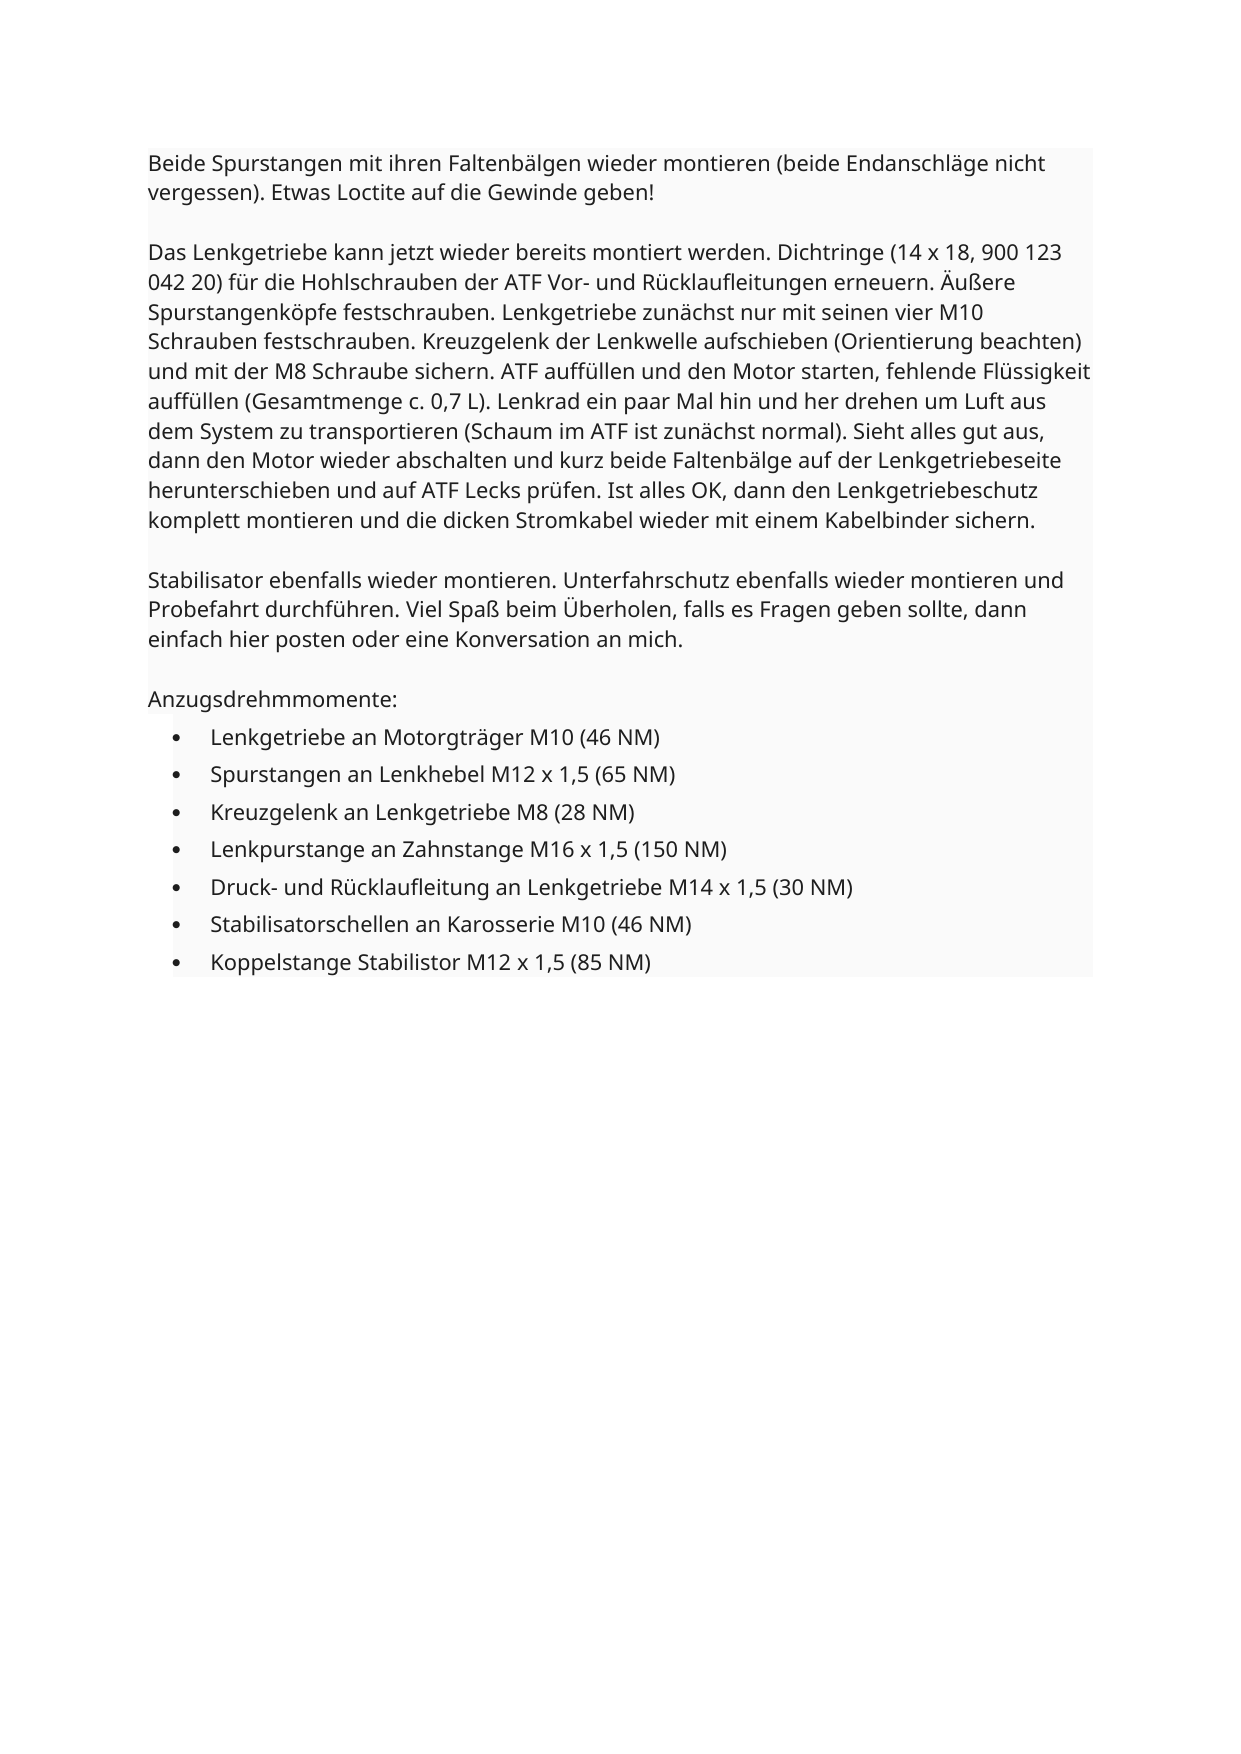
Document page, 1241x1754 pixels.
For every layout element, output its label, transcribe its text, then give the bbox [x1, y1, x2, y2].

list Stabilisatorschellen an Karosserie M10 (46 NM) [173, 909, 1093, 939]
list Lenkpurstange an Zahnstange M16 x 1,5 (150 NM) [173, 834, 1093, 864]
text Anzugsdrehmmomente: [148, 684, 1093, 714]
text Stabilisator ebenfalls wieder montieren. Unterfahrschutz ebenfalls wieder montieren und Probefahrt durchführen. Viel Spaß beim Überholen, falls es Fragen geben sollte, dann einfach hier posten oder eine Konversation an mich. [148, 565, 1093, 654]
list Spurstangen an Lenkhebel M12 x 1,5 (65 NM) [173, 759, 1093, 789]
text Das Lenkgetriebe kann jetzt wieder bereits montiert werden. Dichtringe (14 x 18, 900 123 042 20) für die Hohlschrauben der ATF Vor- und Rücklaufleitungen erneuern. Äußere Spurstangenköpfe festschrauben. Lenkgetriebe zunächst nur mit seinen vier M10 Schrauben festschrauben. Kreuzgelenk der Lenkwelle aufschieben (Orientierung beachten) und mit der M8 Schraube sichern. ATF auffüllen und den Motor starten, fehlende Flüssigkeit auffüllen (Gesamtmenge c. 0,7 L). Lenkrad ein paar Mal hin und her drehen um Luft aus dem System zu transportieren (Schaum im ATF ist zunächst normal). Sieht alles gut aus, dann den Motor wieder abschalten und kurz beide Faltenbälge auf der Lenkgetriebeseite herunterschieben und auf ATF Lecks prüfen. Ist alles OK, dann den Lenkgetriebeschutz komplett montieren und die dicken Stromkabel wieder mit einem Kabelbinder sichern. [148, 237, 1093, 535]
list Druck- und Rücklaufleitung an Lenkgetriebe M14 x 1,5 (30 NM) [173, 872, 1093, 902]
list Koppelstange Stabilistor M12 x 1,5 (85 NM) [173, 947, 1093, 977]
list Kreuzgelenk an Lenkgetriebe M8 (28 NM) [173, 797, 1093, 826]
text Beide Spurstangen mit ihren Faltenbälgen wieder montieren (beide Endanschläge nicht vergessen). Etwas Loctite auf die Gewinde geben! [148, 148, 1093, 207]
list Lenkgetriebe an Motorgträger M10 (46 NM) [173, 721, 1093, 751]
